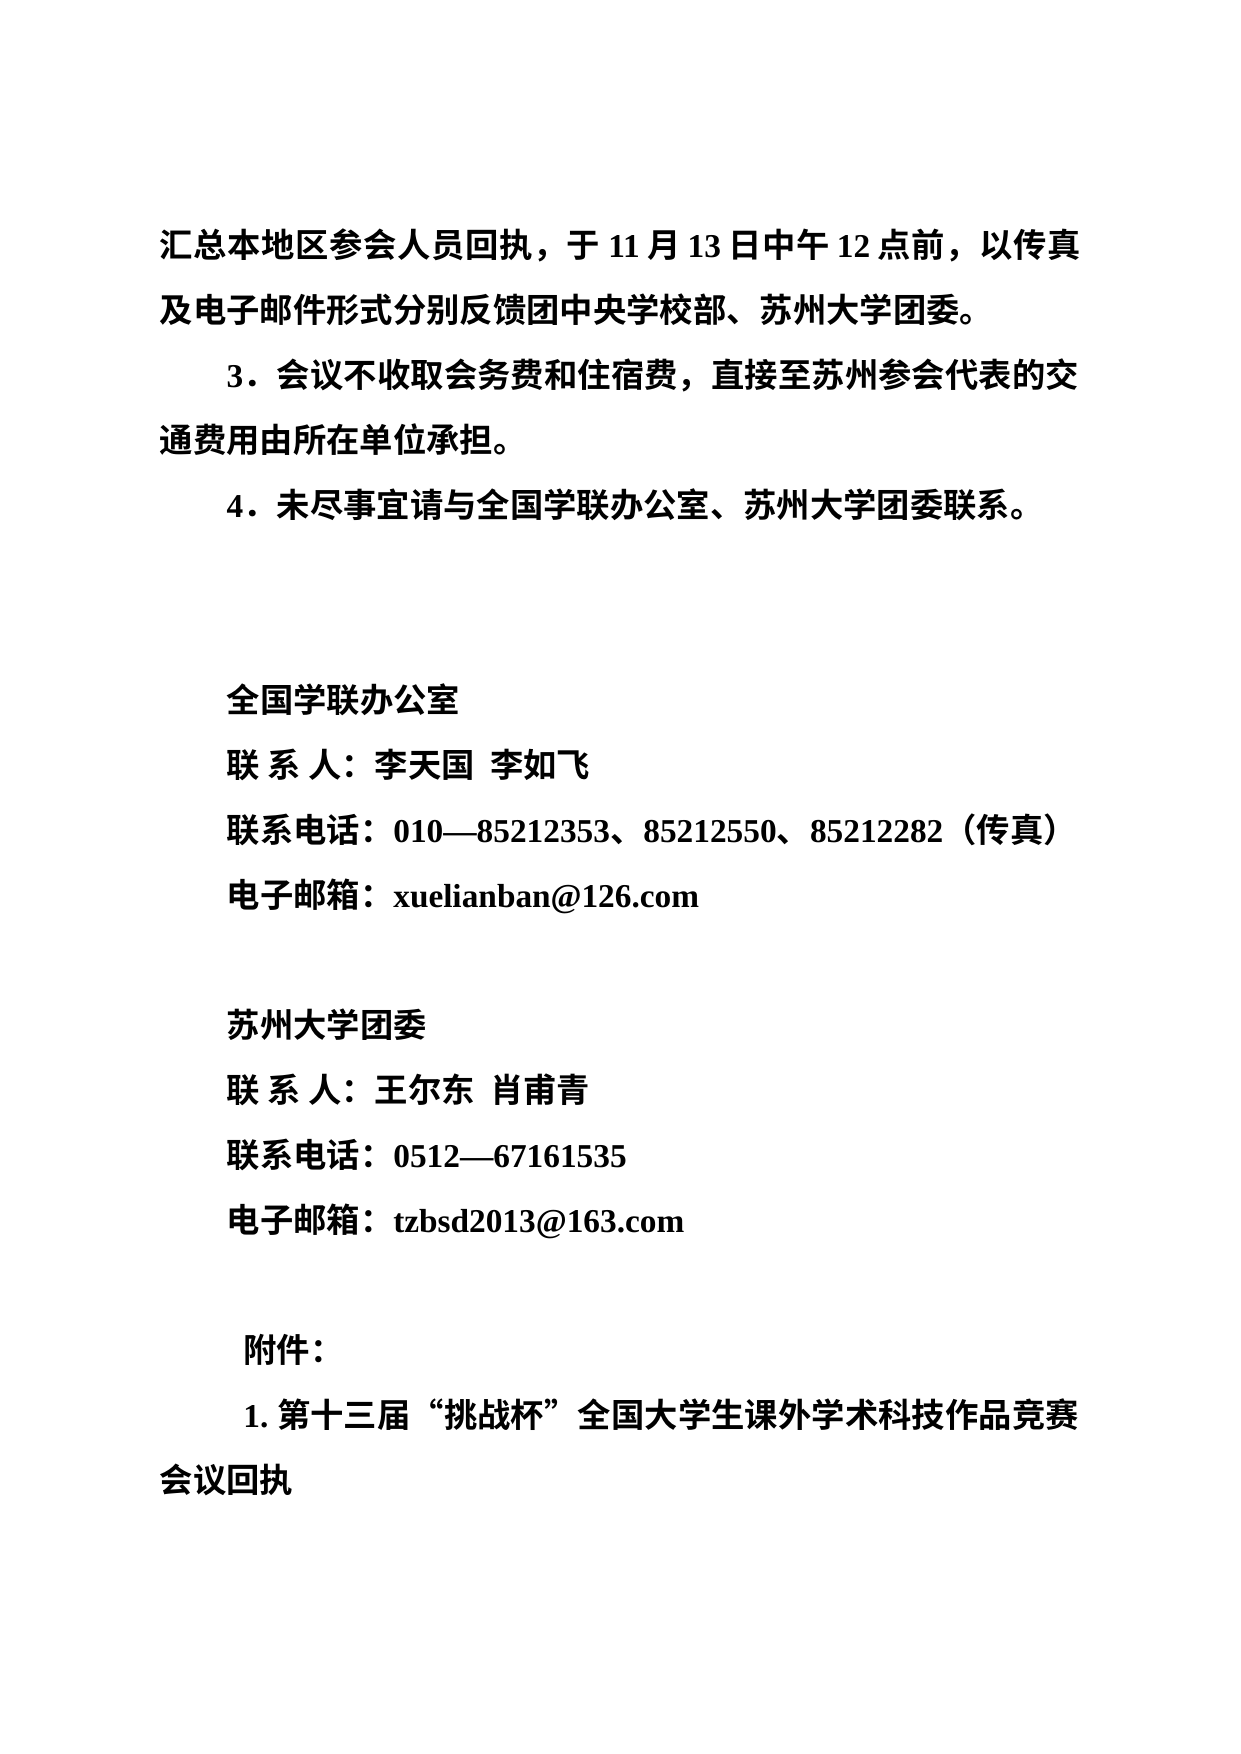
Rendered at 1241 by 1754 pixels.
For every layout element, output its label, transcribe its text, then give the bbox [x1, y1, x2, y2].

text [159, 211, 1081, 341]
text 1. 第十三届“挑战杯”全国大学生课外学术科技作品竞赛会议回执 [159, 1381, 1081, 1511]
text 4．未尽事宜请与全国学联办公室、苏州大学团委联系。 [159, 471, 1081, 536]
text 联系电话：010—85212353、85212550、85212282（传真） [159, 796, 1081, 861]
text 苏州大学团委 [159, 991, 1081, 1056]
text 联系电话：0512—67161535 [159, 1121, 1081, 1186]
text 全国学联办公室 [159, 666, 1081, 731]
text 3．会议不收取会务费和住宿费，直接至苏州参会代表的交通费用由所在单位承担。 [159, 341, 1081, 471]
text 附件： [159, 1316, 1081, 1381]
text 联 系 人：李天国 李如飞 [159, 731, 1081, 796]
text 电子邮箱：xuelianban@126.com [159, 861, 1081, 926]
text 联 系 人：王尔东 肖甫青 [159, 1056, 1081, 1121]
text 电子邮箱：tzbsd2013@163.com [159, 1186, 1081, 1251]
